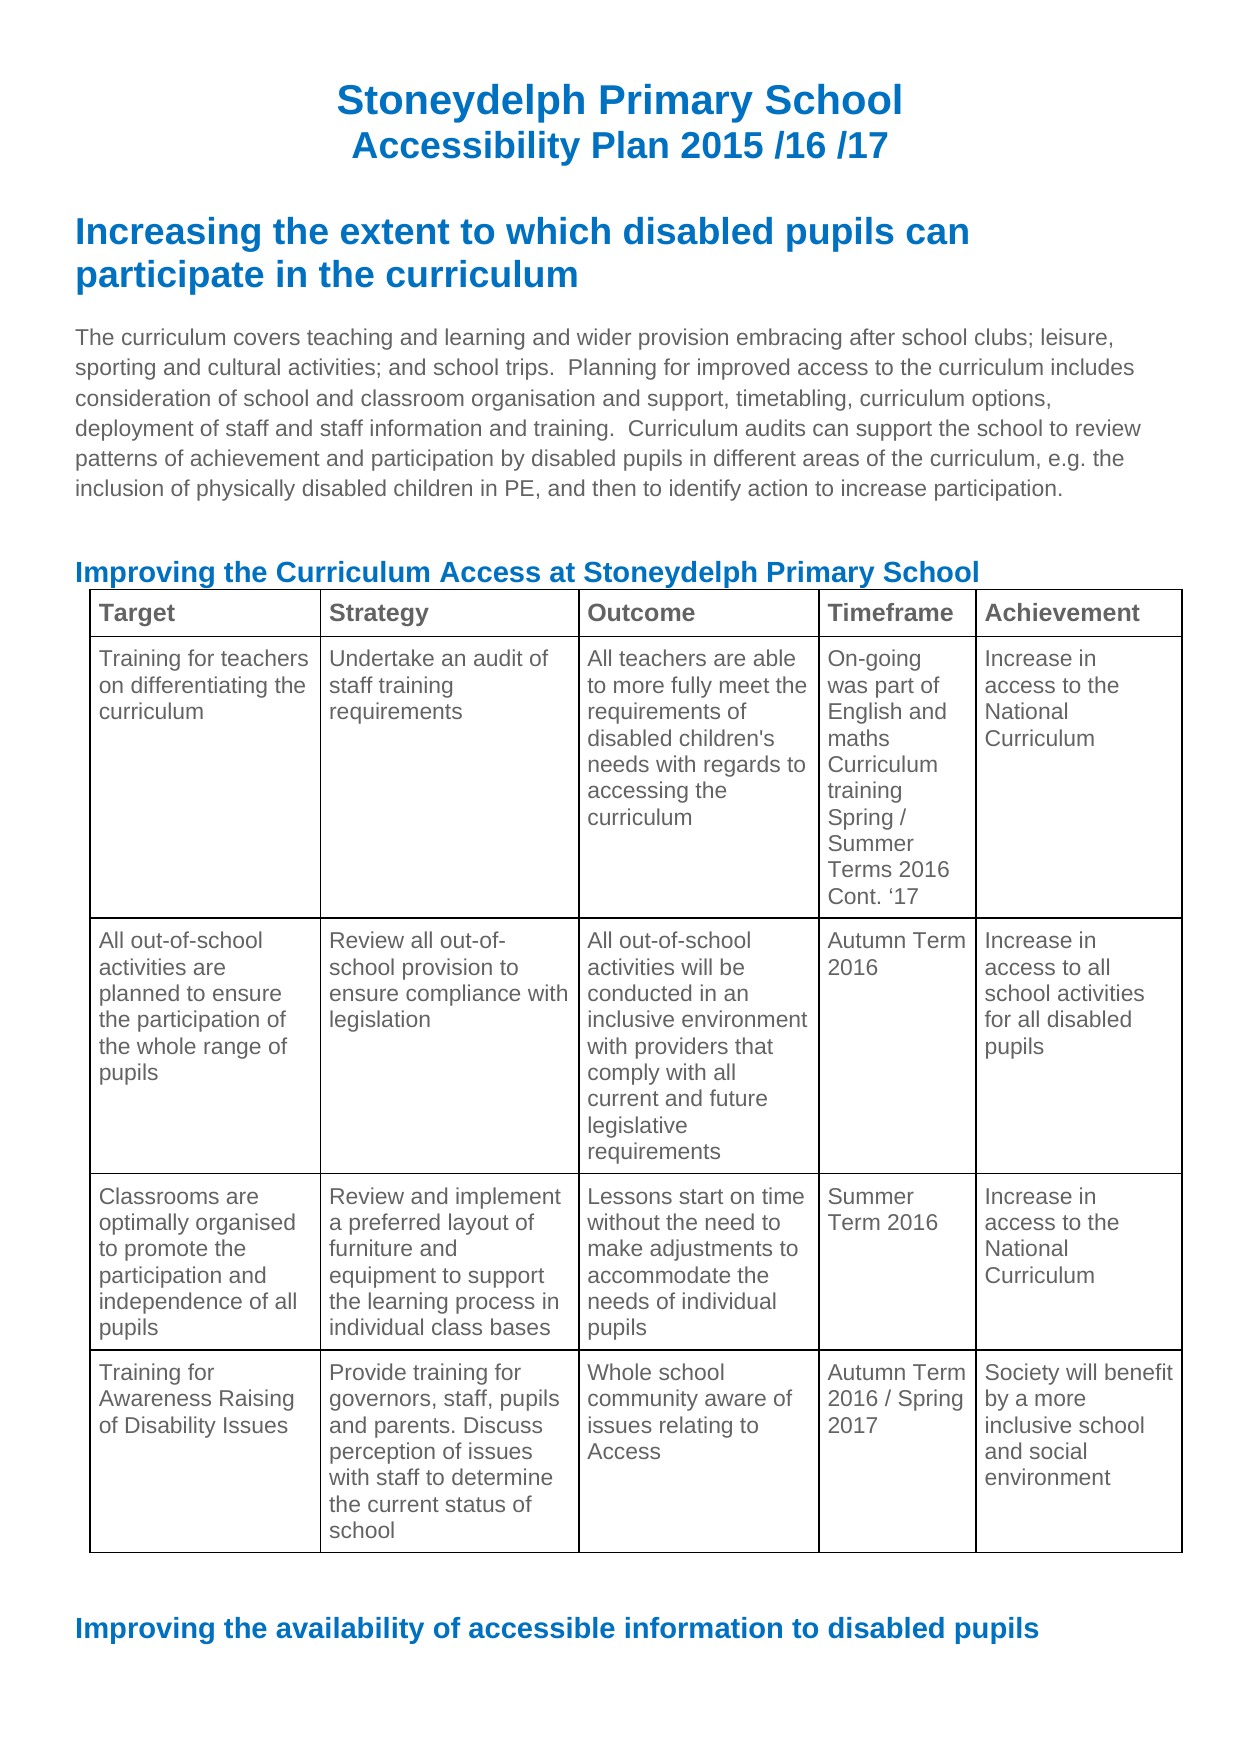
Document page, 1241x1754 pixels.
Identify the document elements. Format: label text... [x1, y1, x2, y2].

table_cell Autumn Term 2016 [820, 919, 975, 1173]
table_header Achievement [977, 590, 1181, 636]
table_header Timeframe [820, 590, 975, 636]
text Accessibility Plan 2015 /16 /17 [75, 123, 1165, 166]
table_cell On-going was part of English and maths Curriculum training Spring / Summer Terms 2016 Cont. ‘17 [820, 637, 975, 917]
table_cell Provide training for governors, staff, pupils and parents. Discuss perception of issues with staff to determine the current status of school [321, 1351, 578, 1552]
table_cell Undertake an audit of staff training requirements [321, 637, 578, 917]
table_cell Increase in access to the National Curriculum [977, 637, 1181, 917]
table_header Outcome [580, 590, 818, 636]
table_cell Classrooms are optimally organised to promote the participation and independence of all pupils [91, 1174, 320, 1349]
subtitle Increasing the extent to which disabled pupils can participate in the curriculum [75, 209, 1165, 295]
table_cell Autumn Term 2016 / Spring 2017 [820, 1351, 975, 1552]
table_cell Training for teachers on differentiating the curriculum [91, 637, 320, 917]
table_cell All teachers are able to more fully meet the requirements of disabled children's needs with regards to accessing the curriculum [580, 637, 818, 917]
table_cell Training for Awareness Raising of Disability Issues [91, 1351, 320, 1552]
table_header Target [91, 590, 320, 636]
table_cell Society will benefit by a more inclusive school and social environment [977, 1351, 1181, 1552]
table_cell Review and implement a preferred layout of furniture and equipment to support the learning process in individual class bases [321, 1174, 578, 1349]
text The curriculum covers teaching and learning and wider provision embracing after school clubs; leisure, sporting and cultural activities; and school trips. Planning for improved access to the curriculum includes consideration of school and classroom organisation and support, timetabling, curriculum options, deployment of staff and staff information and training. Curriculum audits can support the school to review patterns of achievement and participation by disabled pupils in different areas of the curriculum, e.g. the inclusion of physically disabled children in PE, and then to identify action to increase participation. [75, 324, 1165, 502]
table_cell Whole school community aware of issues relating to Access [580, 1351, 818, 1552]
table_cell All out-of-school activities will be conducted in an inclusive environment with providers that comply with all current and future legislative requirements [580, 919, 818, 1173]
table_cell Increase in access to all school activities for all disabled pupils [977, 919, 1181, 1173]
table_cell Lessons start on time without the need to make adjustments to accommodate the needs of individual pupils [580, 1174, 818, 1349]
table_cell Increase in access to the National Curriculum [977, 1174, 1181, 1349]
table_header Strategy [321, 590, 578, 636]
subtitle Improving the availability of accessible information to disabled pupils [75, 1611, 1165, 1644]
table_cell All out-of-school activities are planned to ensure the participation of the whole range of pupils [91, 919, 320, 1173]
text Stoneydelph Primary School [75, 75, 1165, 123]
subtitle Improving the Curriculum Access at Stoneydelph Primary School [75, 555, 1165, 588]
table_cell Review all out-of-school provision to ensure compliance with legislation [321, 919, 578, 1173]
table_cell Summer Term 2016 [820, 1174, 975, 1349]
